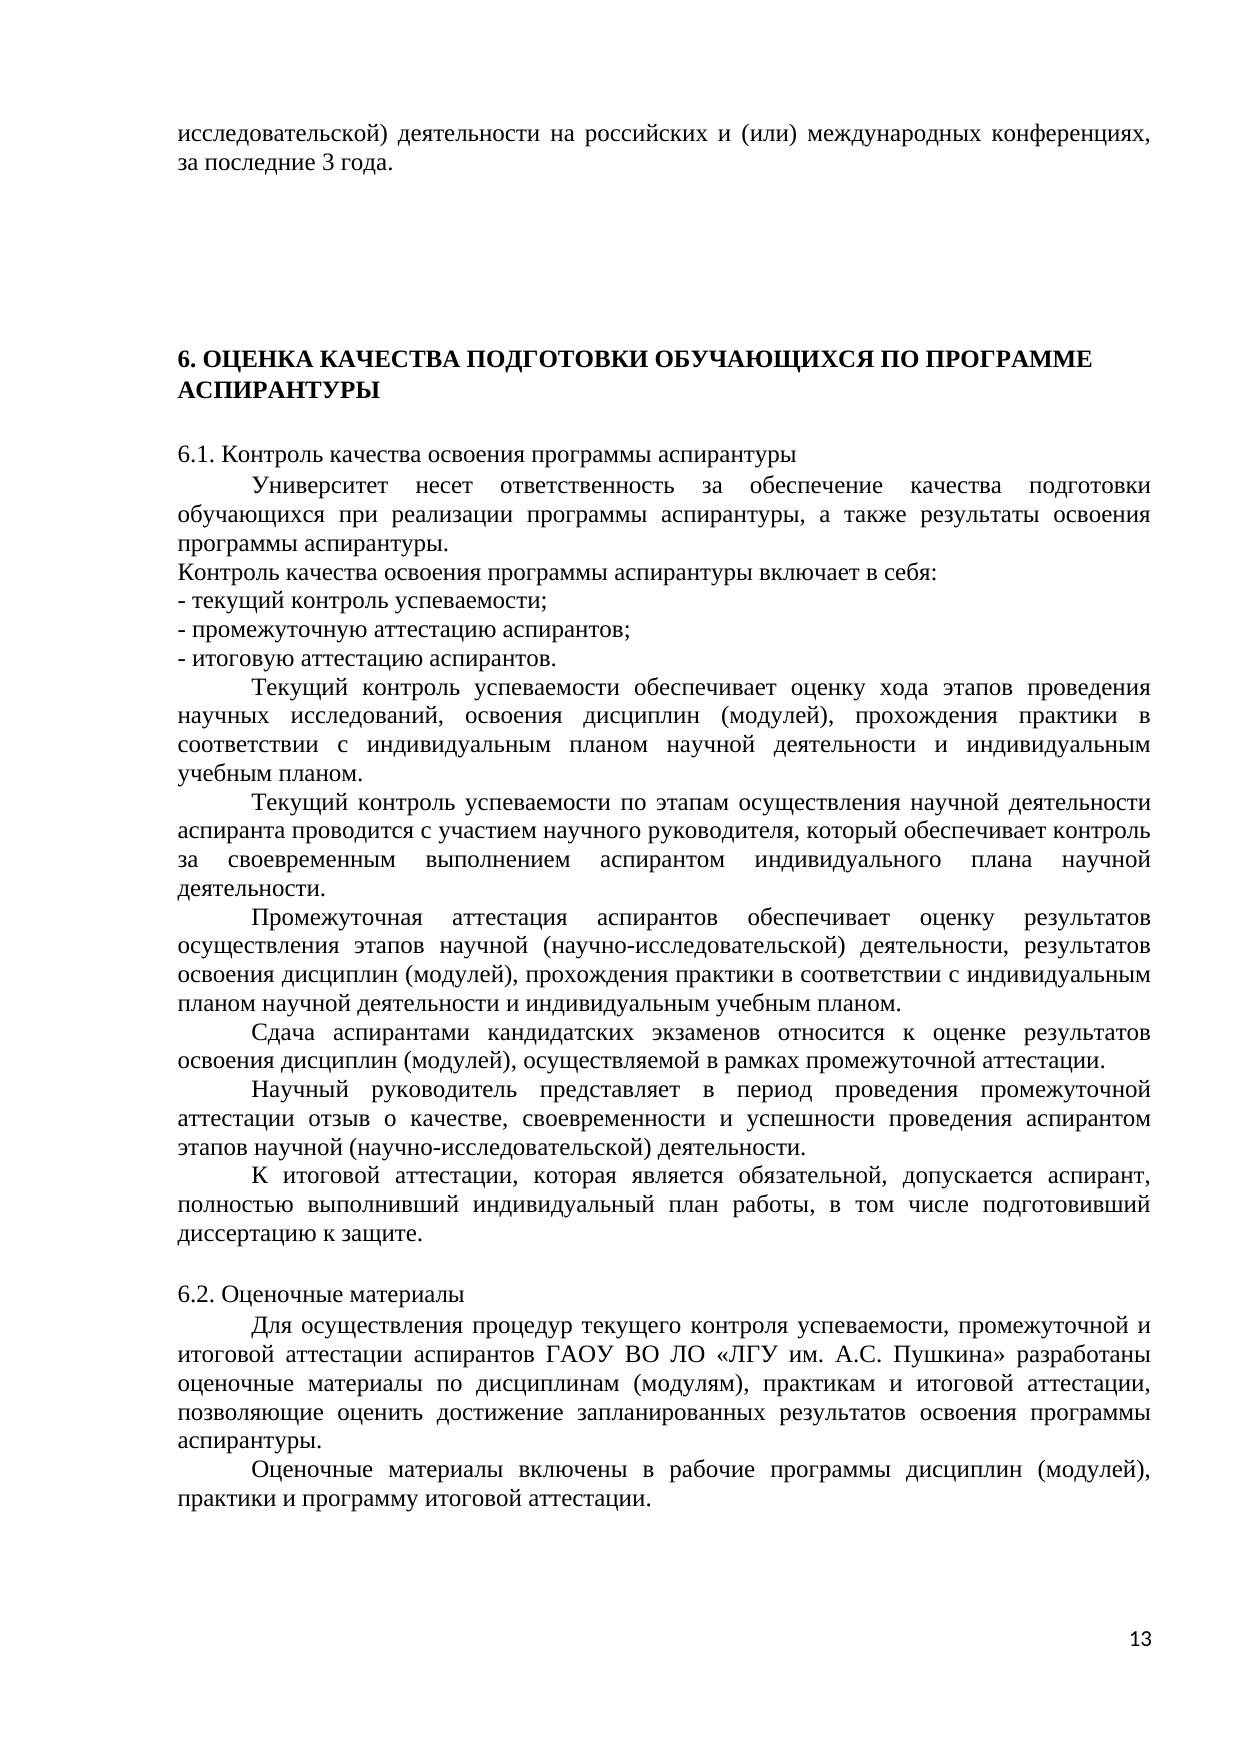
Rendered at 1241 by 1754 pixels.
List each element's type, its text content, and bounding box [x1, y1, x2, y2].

subtitle 6.2. Оценочные материалы [177, 1279, 1152, 1308]
text Научный руководитель представляет в период проведения промежуточной аттестации отзыв о качестве, своевременности и успешности проведения аспирантом этапов научной (научно-исследовательской) деятельности. [177, 1074, 1152, 1160]
subtitle 6. ОЦЕНКА КАЧЕСТВА ПОДГОТОВКИ ОБУЧАЮЩИХСЯ ПО ПРОГРАММЕ АСПИРАНТУРЫ [177, 344, 1152, 404]
text К итоговой аттестации, которая является обязательной, допускается аспирант, полностью выполнивший индивидуальный план работы, в том числе подготовивший диссертацию к защите. [177, 1160, 1152, 1247]
text Университет несет ответственность за обеспечение качества подготовки обучающихся при реализации программы аспирантуры, а также результаты освоения программы аспирантуры. [177, 470, 1152, 557]
text Текущий контроль успеваемости по этапам осуществления научной деятельности аспиранта проводится с участием научного руководителя, который обеспечивает контроль за своевременным выполнением аспирантом индивидуального плана научной деятельности. [177, 787, 1152, 902]
text Контроль качества освоения программы аспирантуры включает в себя: [177, 557, 1152, 585]
text - итоговую аттестацию аспирантов. [177, 643, 1152, 672]
text Сдача аспирантами кандидатских экзаменов относится к оценке результатов освоения дисциплин (модулей), осуществляемой в рамках промежуточной аттестации. [177, 1017, 1152, 1074]
text - промежуточную аттестацию аспирантов; [177, 614, 1152, 643]
subtitle 6.1. Контроль качества освоения программы аспирантуры [177, 439, 1152, 468]
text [177, 118, 1152, 176]
text Промежуточная аттестация аспирантов обеспечивает оценку результатов осуществления этапов научной (научно-исследовательской) деятельности, результатов освоения дисциплин (модулей), прохождения практики в соответствии с индивидуальным планом научной деятельности и индивидуальным учебным планом. [177, 902, 1152, 1017]
text Оценочные материалы включены в рабочие программы дисциплин (модулей), практики и программу итоговой аттестации. [177, 1454, 1152, 1512]
text Для осуществления процедур текущего контроля успеваемости, промежуточной и итоговой аттестации аспирантов ГАОУ ВО ЛО «ЛГУ им. А.С. Пушкина» разработаны оценочные материалы по дисциплинам (модулям), практикам и итоговой аттестации, позволяющие оценить достижение запланированных результатов освоения программы аспирантуры. [177, 1311, 1152, 1454]
text Текущий контроль успеваемости обеспечивает оценку хода этапов проведения научных исследований, освоения дисциплин (модулей), прохождения практики в соответствии с индивидуальным планом научной деятельности и индивидуальным учебным планом. [177, 672, 1152, 787]
text - текущий контроль успеваемости; [177, 585, 1152, 614]
